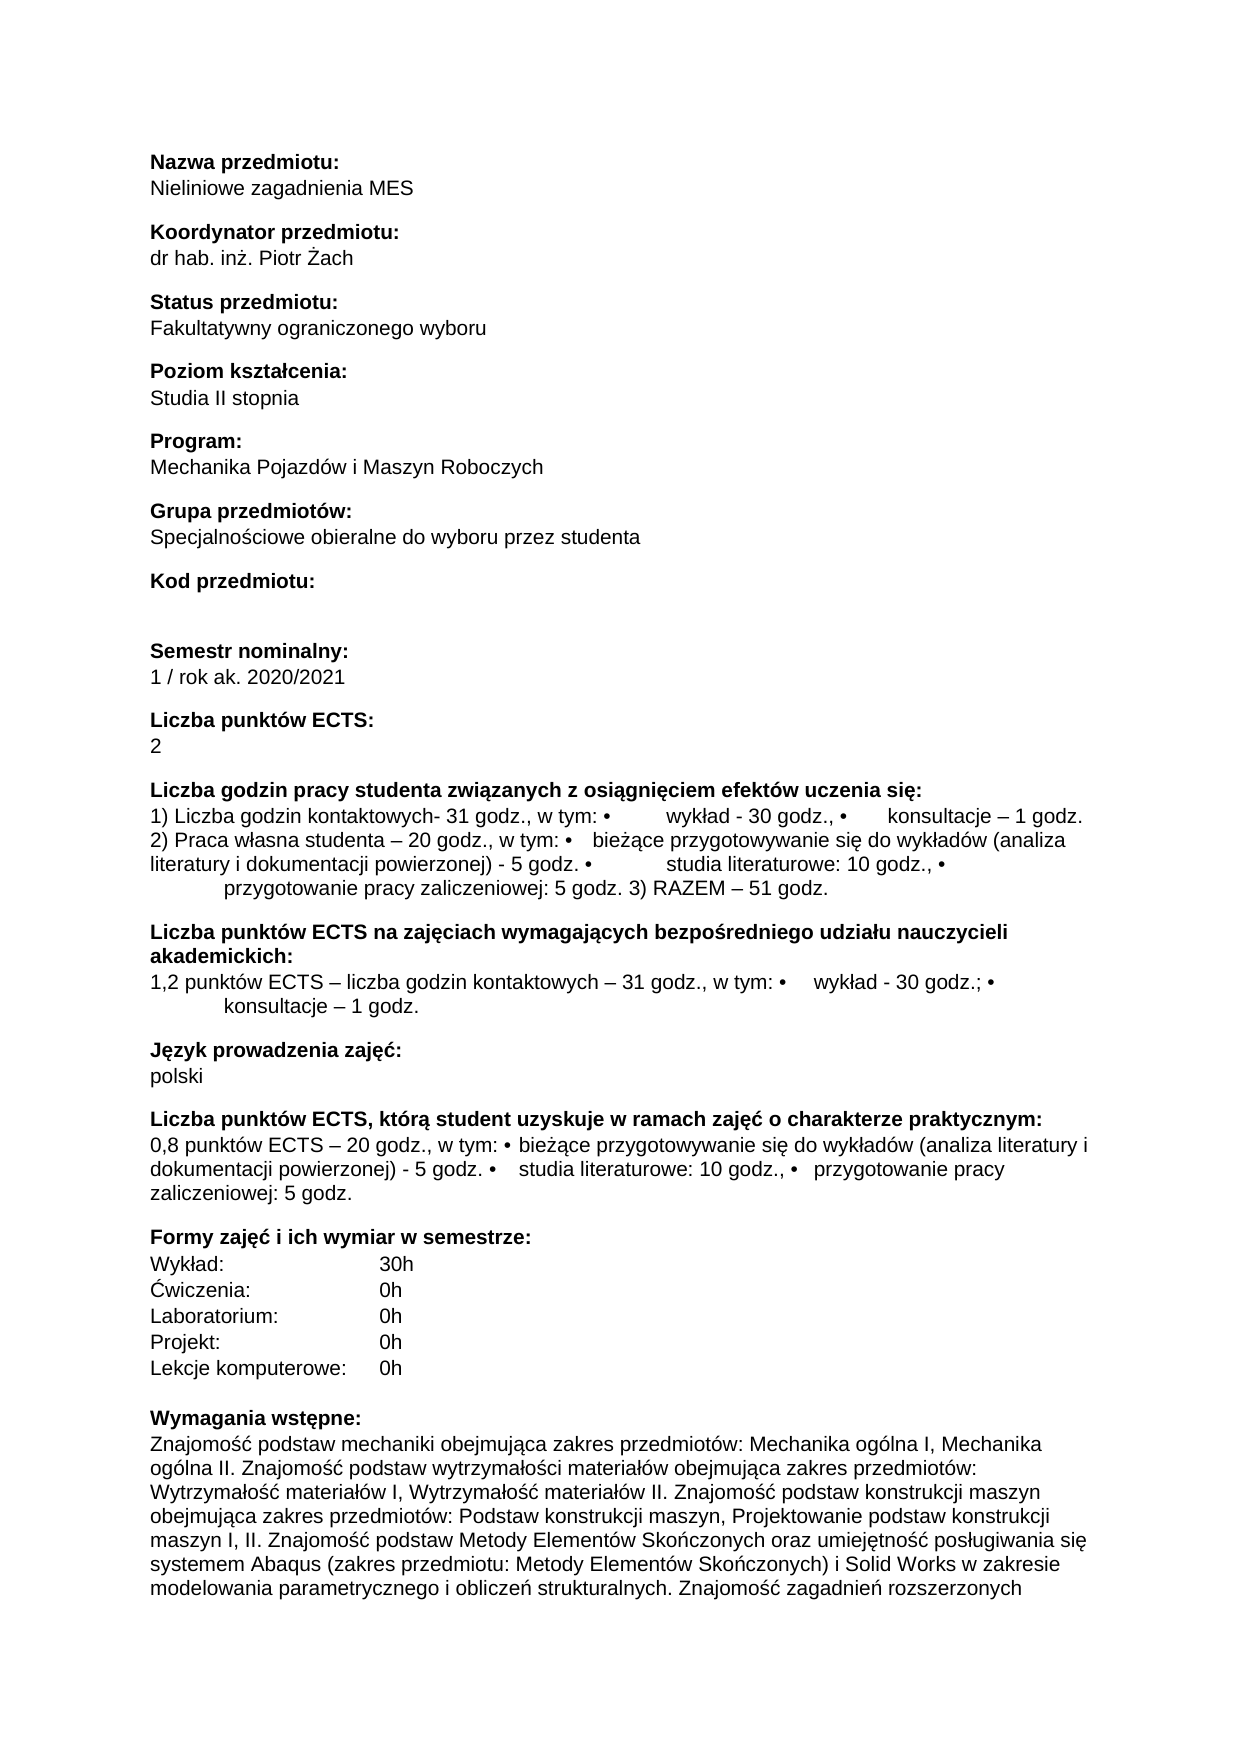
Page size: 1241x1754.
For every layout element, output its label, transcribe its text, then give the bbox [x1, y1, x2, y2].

text 2 [150, 734, 1090, 758]
text Liczba punktów ECTS, którą student uzyskuje w ramach zajęć o charakterze praktycznym: [150, 1107, 1090, 1131]
text 0,8 punktów ECTS – 20 godz., w tym: • bieżące przygotowywanie się do wykładów (analiza literatury i dokumentacji powierzonej) - 5 godz. • studia literaturowe: 10 godz., • przygotowanie pracy zaliczeniowej: 5 godz. [150, 1133, 1090, 1205]
text Język prowadzenia zajęć: [150, 1037, 1090, 1061]
text Nieliniowe zagadnienia MES [150, 176, 1090, 200]
text polski [150, 1063, 1090, 1087]
text 1) Liczba godzin kontaktowych- 31 godz., w tym: • wykład - 30 godz., • konsultacje – 1 godz. 2) Praca własna studenta – 20 godz., w tym: • bieżące przygotowywanie się do wykładów (analiza literatury i dokumentacji powierzonej) - 5 godz. • studia literaturowe: 10 godz., • przygotowanie pracy zaliczeniowej: 5 godz. 3) RAZEM – 51 godz. [150, 804, 1090, 900]
text Wymagania wstępne: [150, 1406, 1090, 1430]
text Program: [150, 429, 1090, 453]
text Liczba punktów ECTS na zajęciach wymagających bezpośredniego udziału nauczycieli akademickich: [150, 920, 1090, 968]
table_cell Laboratorium: [140, 1304, 367, 1328]
text Studia II stopnia [150, 385, 1090, 409]
table_cell 0h [369, 1328, 597, 1354]
text Liczba godzin pracy studenta związanych z osiągnięciem efektów uczenia się: [150, 778, 1090, 802]
table_cell Ćwiczenia: [140, 1278, 367, 1302]
table_cell Lekcje komputerowe: [140, 1356, 367, 1380]
text Liczba punktów ECTS: [150, 708, 1090, 732]
text Formy zajęć i ich wymiar w semestrze: [150, 1225, 1090, 1249]
table_header Wykład: [140, 1252, 367, 1276]
table_cell 0h [369, 1354, 597, 1380]
text Koordynator przedmiotu: [150, 220, 1090, 244]
text Poziom kształcenia: [150, 359, 1090, 383]
table_header 30h [369, 1252, 597, 1276]
text Grupa przedmiotów: [150, 499, 1090, 523]
text 1 / rok ak. 2020/2021 [150, 664, 1090, 688]
text Status przedmiotu: [150, 289, 1090, 313]
text Nazwa przedmiotu: [150, 150, 1090, 174]
table_cell Projekt: [140, 1330, 367, 1354]
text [150, 1432, 1090, 1599]
text dr hab. inż. Piotr Żach [150, 246, 1090, 270]
table_cell 0h [369, 1276, 597, 1302]
text Semestr nominalny: [150, 638, 1090, 662]
text Kod przedmiotu: [150, 569, 1090, 593]
text 1,2 punktów ECTS – liczba godzin kontaktowych – 31 godz., w tym: • wykład - 30 godz.; • konsultacje – 1 godz. [150, 970, 1090, 1018]
table_cell 0h [369, 1302, 597, 1328]
text Mechanika Pojazdów i Maszyn Roboczych [150, 455, 1090, 479]
text Specjalnościowe obieralne do wyboru przez studenta [150, 525, 1090, 549]
text Fakultatywny ograniczonego wyboru [150, 316, 1090, 339]
